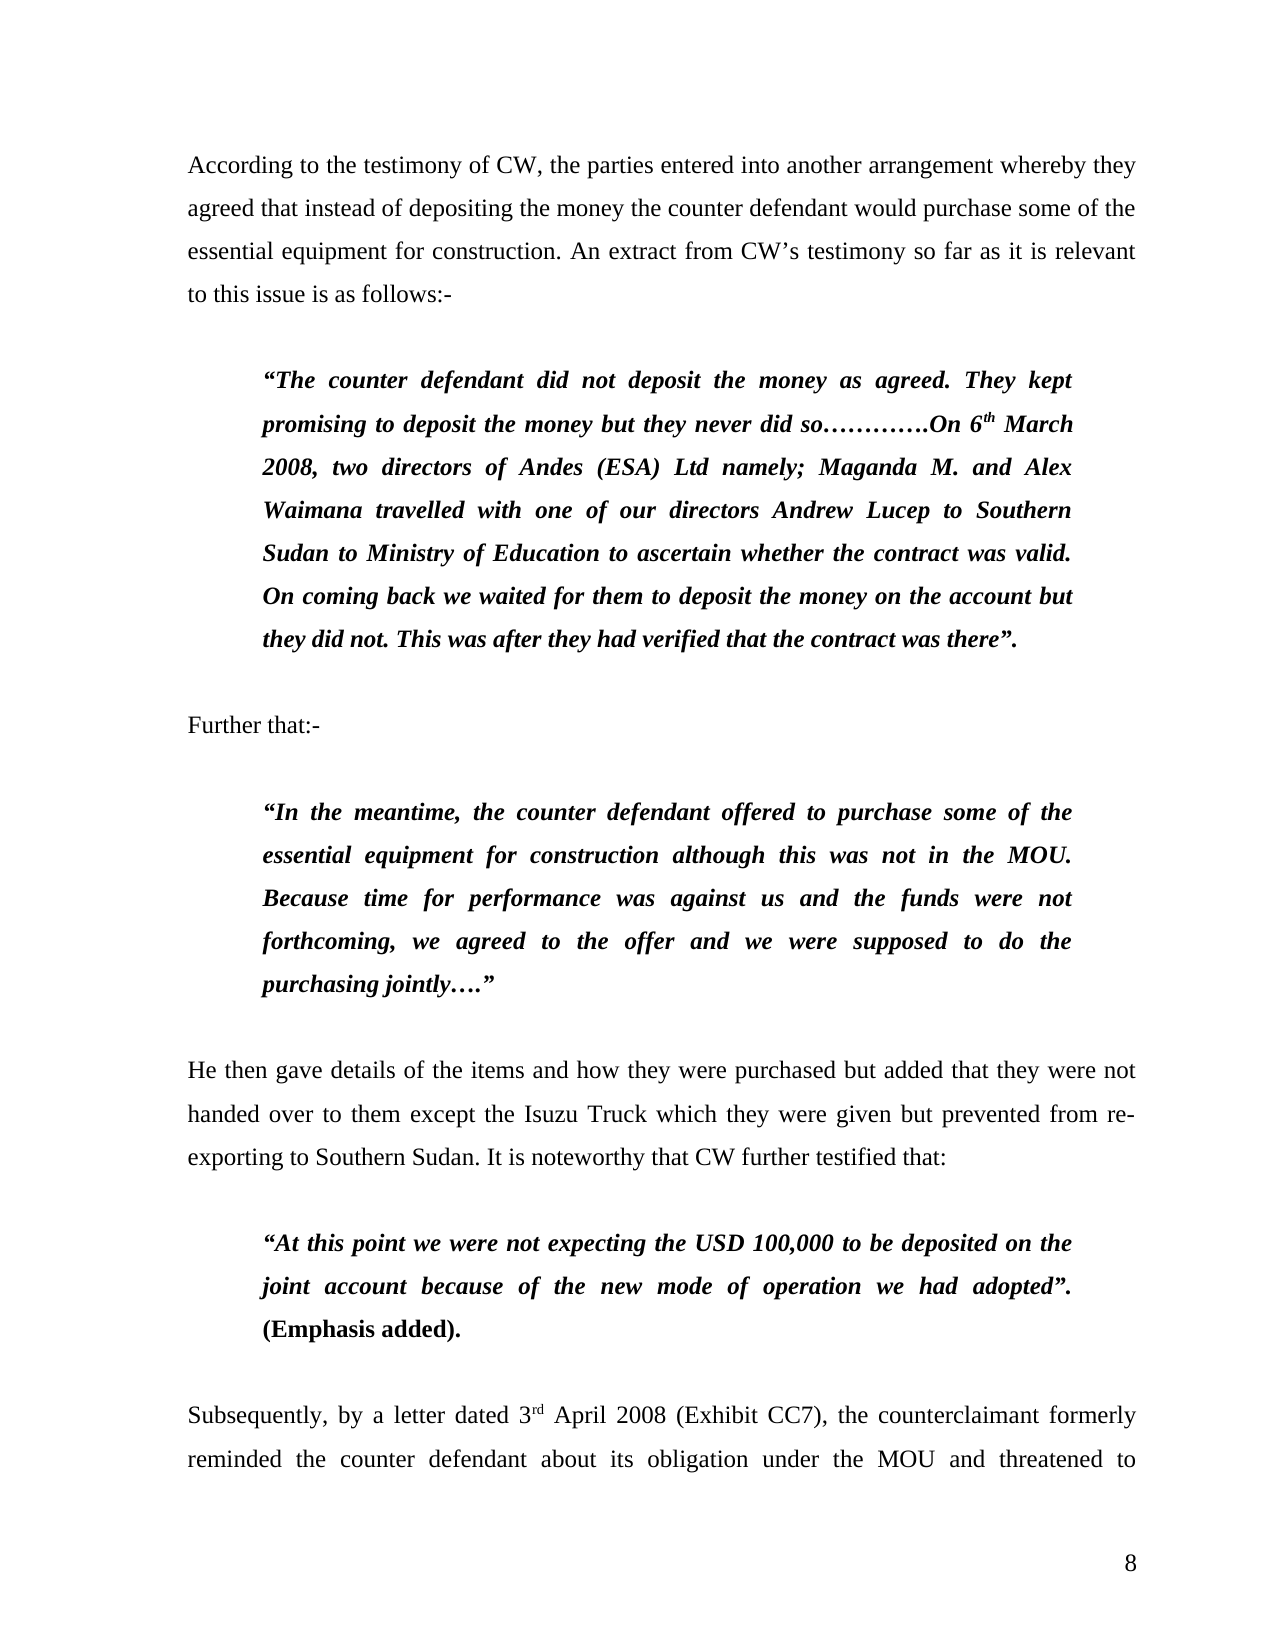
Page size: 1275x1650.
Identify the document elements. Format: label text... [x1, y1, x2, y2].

text “In the meantime, the counter defendant offered to purchase some of the essential equipment for construction although this was not in the MOU. Because time for performance was against us and the funds were not forthcoming, we agreed to the offer and we were supposed to do the purchasing jointly….” [262, 797, 1073, 998]
text “The counter defendant did not deposit the money as agreed. They kept promising to deposit the money but they never did so………….On 6th March 2008, two directors of Andes (ESA) Ltd namely; Maganda M. and Alex Waimana travelled with one of our directors Andrew Lucep to Southern Sudan to Ministry of Education to ascertain whether the contract was valid. On coming back we waited for them to deposit the money on the account but they did not. This was after they had verified that the contract was there”. [262, 366, 1073, 653]
text Further that:- [187, 711, 1073, 739]
text He then gave details of the items and how they were purchased but added that they were not handed over to them except the Isuzu Truck which they were given but prevented from re-exporting to Southern Sudan. It is noteworthy that CW further testified that: [187, 1056, 1137, 1171]
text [187, 1401, 1137, 1472]
text According to the testimony of CW, the parties entered into another arrangement whereby they agreed that instead of depositing the money the counter defendant would purchase some of the essential equipment for construction. An extract from CW’s testimony so far as it is relevant to this issue is as follows:- [187, 150, 1137, 308]
text “At this point we were not expecting the USD 100,000 to be deposited on the joint account because of the new mode of operation we had adopted”. (Emphasis added). [262, 1228, 1073, 1343]
